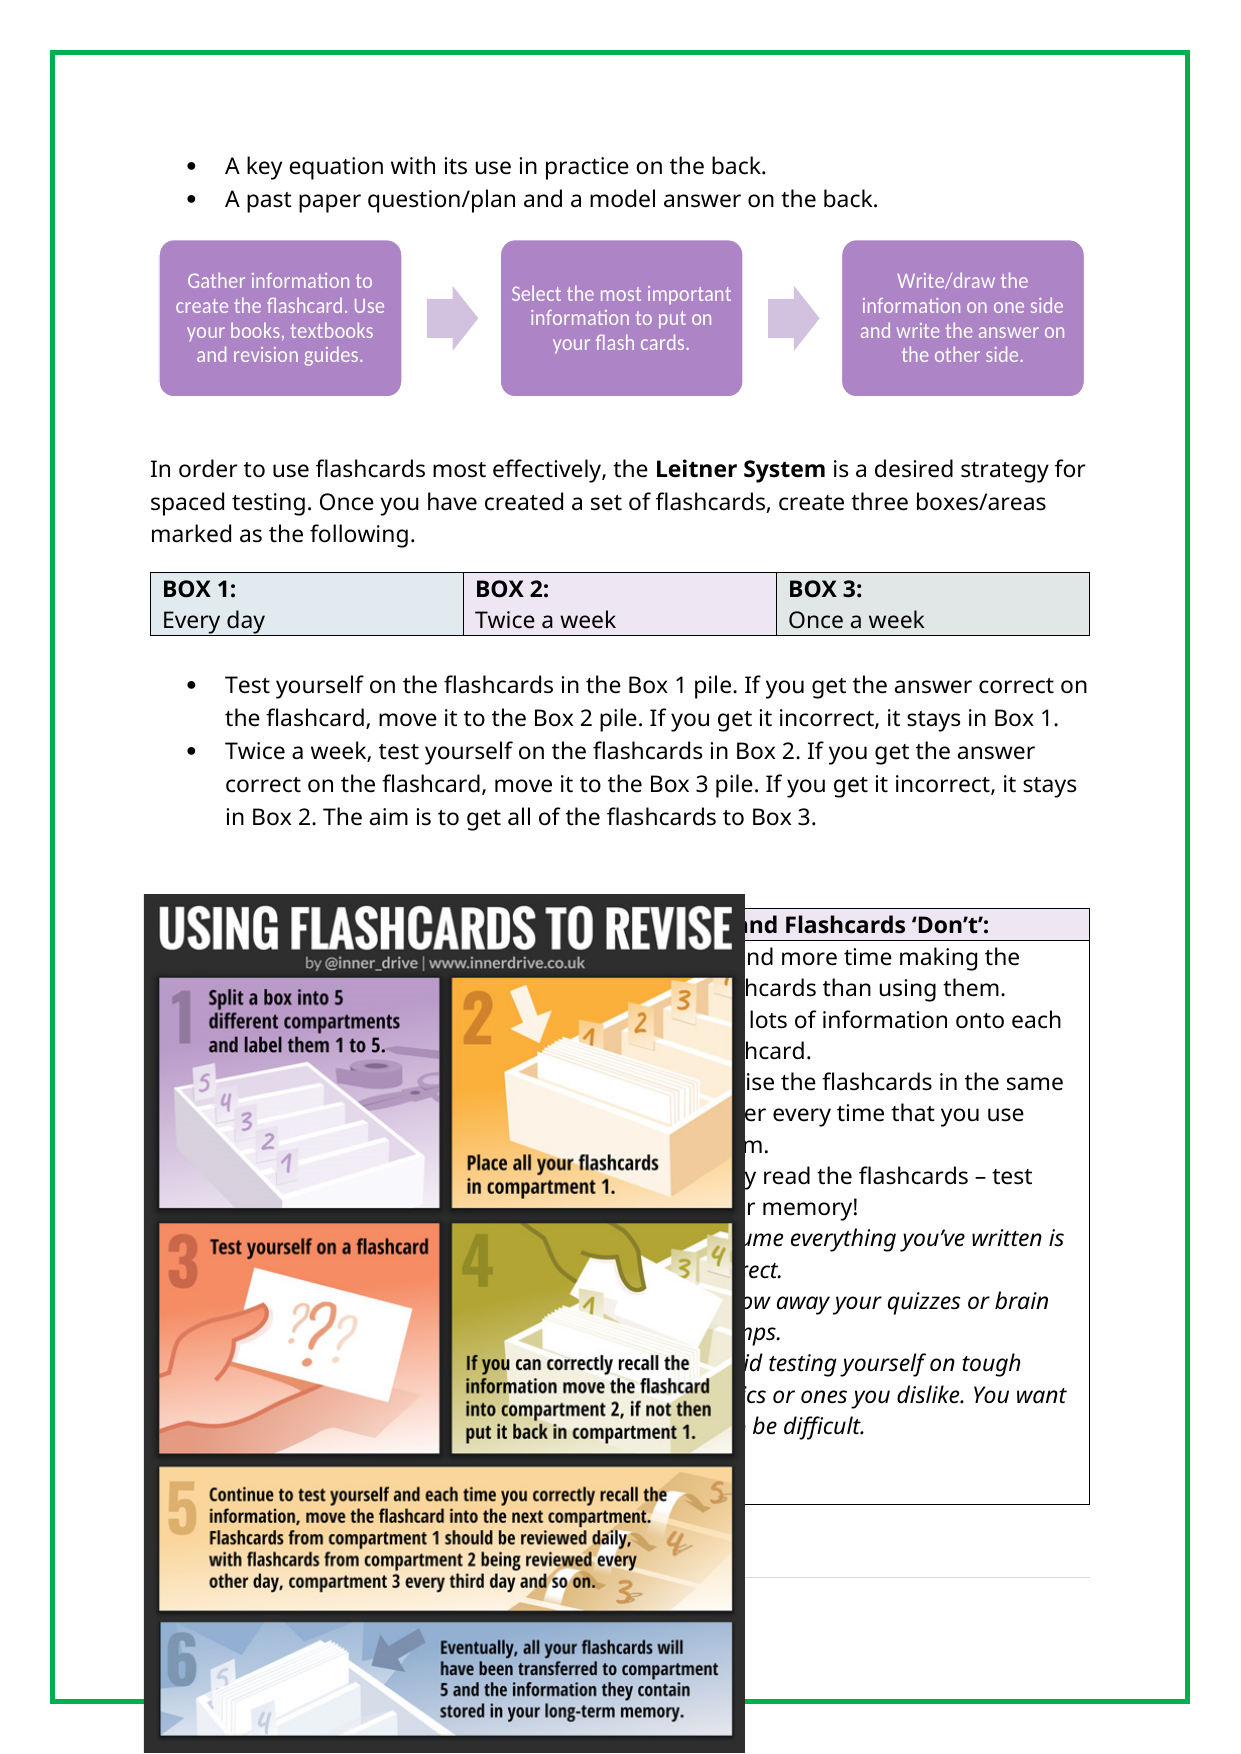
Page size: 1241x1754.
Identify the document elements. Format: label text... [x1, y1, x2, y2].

list A past paper question/plan and a model answer on the back. [187, 183, 1090, 214]
list Twice a week, test yourself on the flashcards in Box 2. If you get the answer correct on the flashcard, move it to the Box 3 pile. If you get it incorrect, it stays in Box 2. The aim is to get all of the flashcards to Box 3. [187, 735, 1090, 832]
table_header Retrieval and Flashcards ‘Don’t’: [746, 909, 1089, 940]
picture [143, 894, 746, 1753]
text In order to use flashcards most effectively, the Leitner System is a desired strategy for spaced testing. Once you have created a set of flashcards, create three boxes/areas marked as the following. [150, 236, 1090, 549]
table_cell Spend more time making the flashcards than using them. Put lots of information onto each flashcard. Revise the flashcards in the same order every time that you use them. Only read the flashcards – test your memory! Assume everything you’ve written is correct. Throw away your quizzes or brain dumps. Avoid testing yourself on tough topics or ones you dislike. You want it to be difficult. [746, 941, 1089, 1504]
list A key equation with its use in practice on the back. [187, 150, 1090, 181]
table_header BOX 3: Once a week [777, 573, 1089, 635]
table_header BOX 2: Twice a week [464, 573, 776, 635]
table_header BOX 1: Every day [151, 573, 463, 635]
list Test yourself on the flashcards in the Box 1 pile. If you get the answer correct on the flashcard, move it to the Box 2 pile. If you get it incorrect, it stays in Box 1. [187, 669, 1090, 733]
